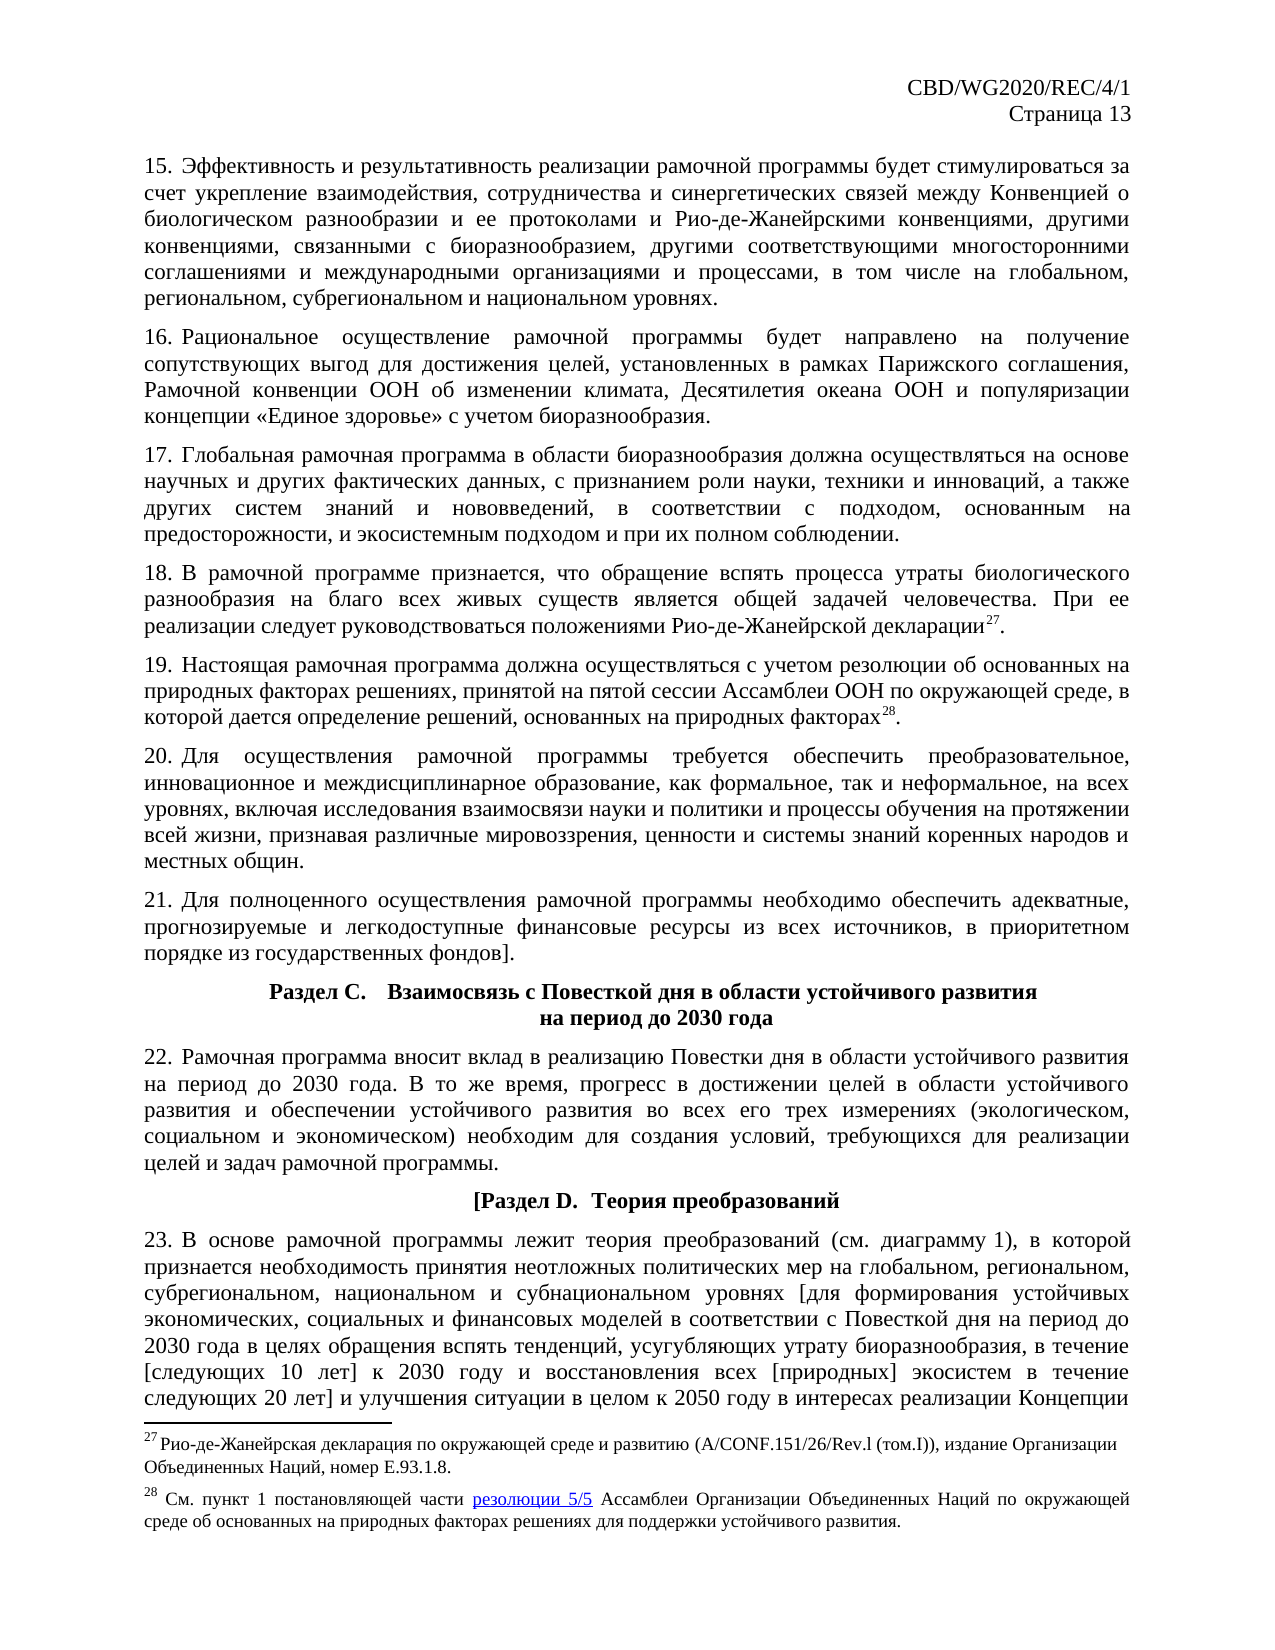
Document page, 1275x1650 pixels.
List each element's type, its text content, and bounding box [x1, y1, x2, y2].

subtitle [Раздел D. Теория преобразований [181, 1187, 1131, 1214]
subtitle Раздел C. Взаимосвязь с Повесткой дня в области устойчивого развития на период до 2030 года [181, 978, 1131, 1031]
text Для полноценного осуществления рамочной программы необходимо обеспечить адекватные, прогнозируемые и легкодоступные финансовые ресурсы из всех источников, в приоритетном порядке из государственных фондов]. [144, 886, 1131, 966]
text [144, 1226, 1131, 1411]
text Глобальная рамочная программа в области биоразнообразия должна осуществляться на основе научных и других фактических данных, с признанием роли науки, техники и инноваций, а также других систем знаний и нововведений, в соответствии с подходом, основанным на предосторожности, и экосистемным подходом и при их полном соблюдении. [144, 441, 1131, 547]
text Рациональное осуществление рамочной программы будет направлено на получение сопутствующих выгод для достижения целей, установленных в рамках Парижского соглашения, Рамочной конвенции ООН об изменении климата, Десятилетия океана ООН и популяризации концепции «Единое здоровье» с учетом биоразнообразия. [144, 323, 1131, 429]
text Эффективность и результативность реализации рамочной программы будет стимулироваться за счет укрепление взаимодействия, сотрудничества и синергетических связей между Конвенцией о биологическом разнообразии и ее протоколами и Рио-де-Жанейрскими конвенциями, другими конвенциями, связанными с биоразнообразием, другими соответствующими многосторонними соглашениями и международными организациями и процессами, в том числе на глобальном, региональном, субрегиональном и национальном уровнях. [144, 153, 1131, 311]
text Рамочная программа вносит вклад в реализацию Повестки дня в области устойчивого развития на период до 2030 года. В то же время, прогресс в достижении целей в области устойчивого развития и обеспечении устойчивого развития во всех его трех измерениях (экологическом, социальном и экономическом) необходим для создания условий, требующихся для реализации целей и задач рамочной программы. [144, 1043, 1131, 1175]
text В рамочной программе признается, что обращение вспять процесса утраты биологического разнообразия на благо всех живых существ является общей задачей человечества. При ее реализации следует руководствоваться положениями Рио-де-Жанейрской декларации. [144, 559, 1131, 638]
text Для осуществления рамочной программы требуется обеспечить преобразовательное, инновационное и междисциплинарное образование, как формальное, так и неформальное, на всех уровнях, включая исследования взаимосвязи науки и политики и процессы обучения на протяжении всей жизни, признавая различные мировоззрения, ценности и системы знаний коренных народов и местных общин. [144, 742, 1131, 874]
text Настоящая рамочная программа должна осуществляться с учетом резолюции об основанных на природных факторах решениях, принятой на пятой сессии Ассамблеи ООН по окружающей среде, в которой дается определение решений, основанных на природных факторах. [144, 651, 1131, 730]
